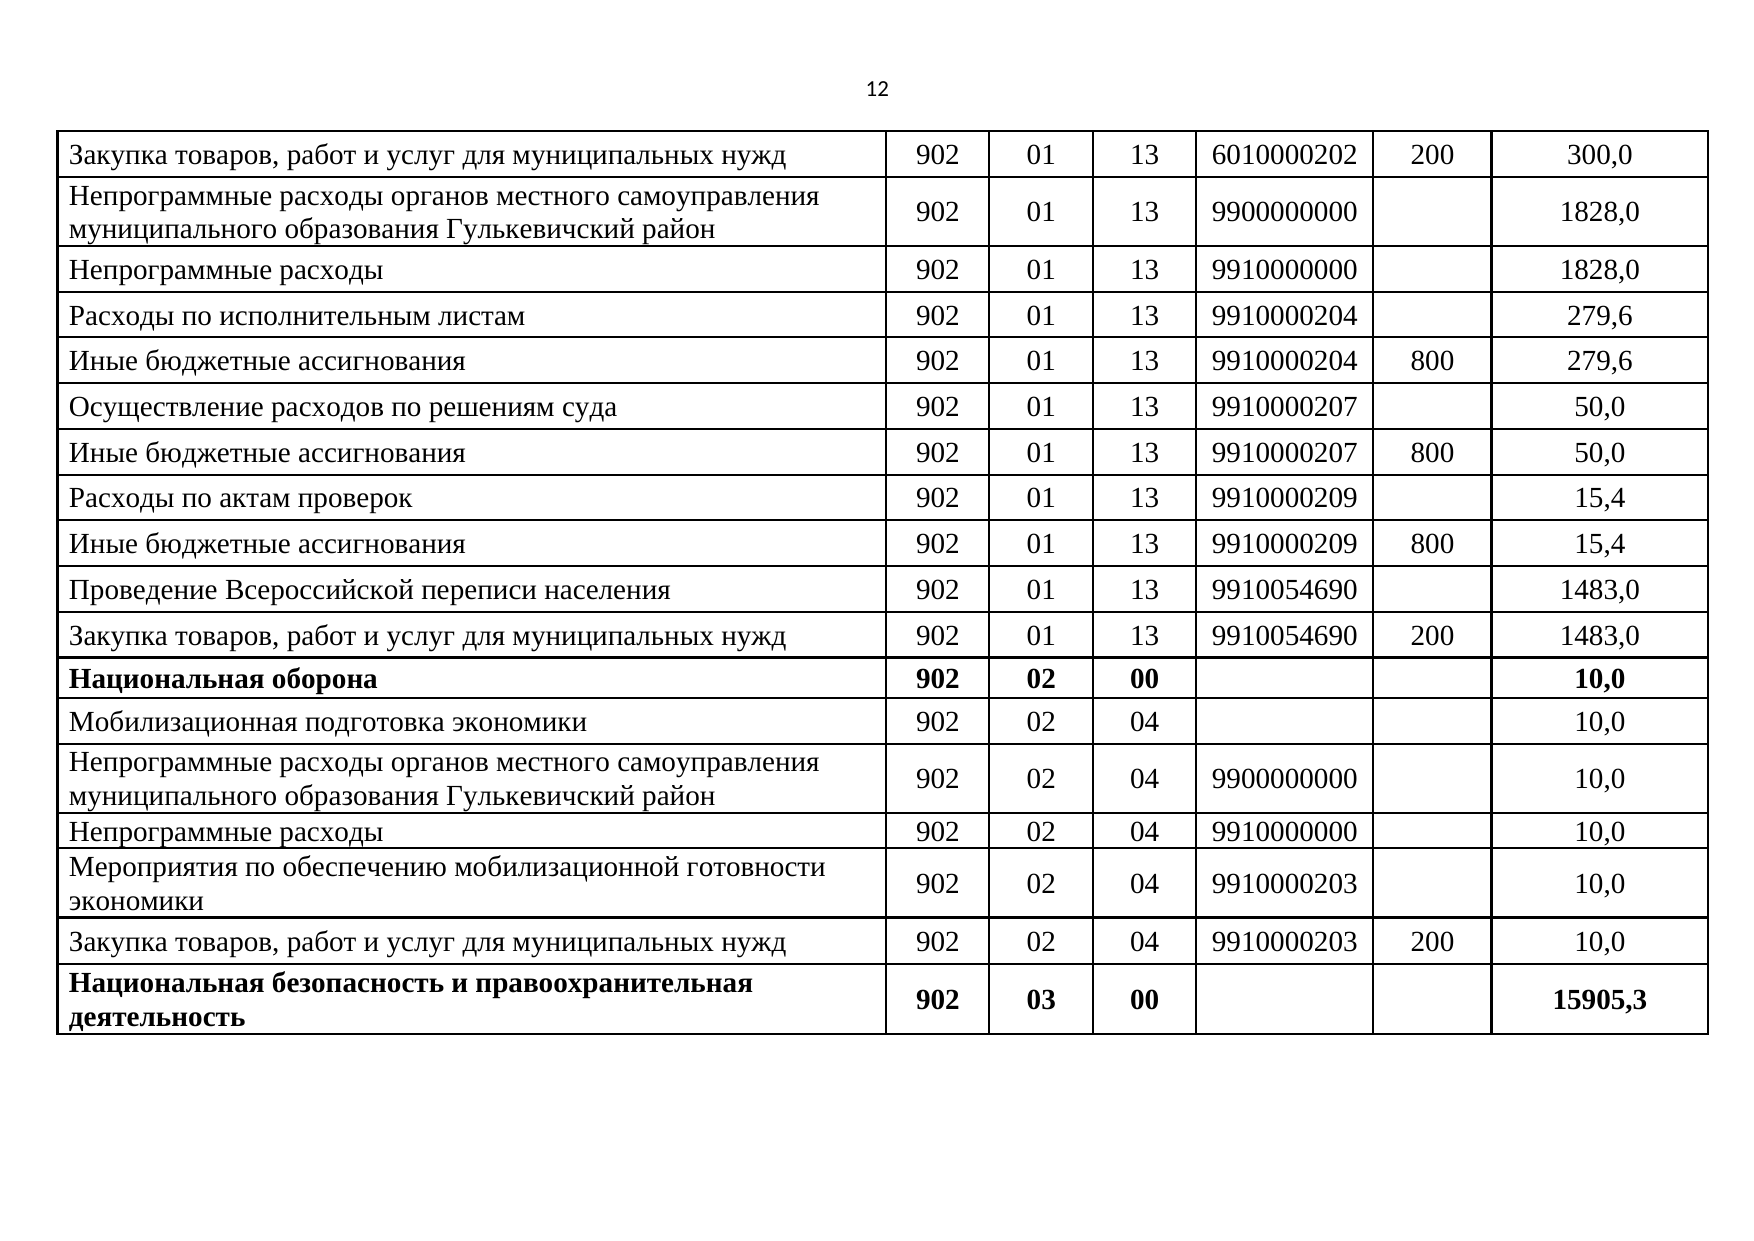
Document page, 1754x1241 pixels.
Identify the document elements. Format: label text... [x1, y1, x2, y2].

table_cell 902 [887, 178, 988, 245]
table_cell 13 [1094, 430, 1195, 473]
table_cell 01 [990, 293, 1092, 336]
table_cell 902 [887, 919, 988, 963]
table_cell 1483,0 [1493, 613, 1707, 656]
table_cell 300,0 [1493, 132, 1707, 176]
table_cell 10,0 [1493, 745, 1707, 812]
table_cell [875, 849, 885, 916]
table_cell 9910000209 [1197, 521, 1372, 565]
table_cell 9910000204 [1197, 293, 1372, 336]
table_cell 902 [887, 132, 988, 176]
table_cell Иные бюджетные ассигнования [59, 338, 885, 382]
table_cell 13 [1094, 178, 1195, 245]
table_cell 902 [887, 293, 988, 336]
table_cell Проведение Всероссийской переписи населения [59, 567, 885, 611]
table_cell 50,0 [1493, 430, 1707, 473]
table_cell 902 [887, 699, 988, 742]
table_cell 03 [990, 965, 1092, 1032]
table_cell 01 [990, 613, 1092, 656]
table_cell 200 [1374, 132, 1490, 176]
table_cell [1374, 659, 1490, 697]
table_cell Закупка товаров, работ и услуг для муниципальных нужд [59, 919, 885, 963]
table_cell 10,0 [1493, 659, 1707, 697]
table_cell 13 [1094, 338, 1195, 382]
table_cell 1828,0 [1493, 247, 1707, 291]
table_cell 200 [1374, 919, 1490, 963]
table_cell Мобилизационная подготовка экономики [59, 699, 885, 742]
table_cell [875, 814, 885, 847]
table_cell 01 [990, 567, 1092, 611]
table_cell 13 [1094, 613, 1195, 656]
table_cell 01 [990, 247, 1092, 291]
table_cell 13 [1094, 521, 1195, 565]
table_cell [1197, 965, 1372, 1032]
table_cell 902 [887, 849, 988, 916]
table_cell 279,6 [1493, 338, 1707, 382]
table_cell 902 [887, 567, 988, 611]
table_cell Закупка товаров, работ и услуг для муниципальных нужд [59, 613, 885, 656]
table_cell 800 [1374, 430, 1490, 473]
table_cell 9910000203 [1197, 849, 1372, 916]
table_cell 902 [887, 384, 988, 428]
table_cell 9910000209 [1197, 476, 1372, 519]
table_cell 902 [887, 613, 988, 656]
table_cell 13 [1094, 567, 1195, 611]
table_cell 15,4 [1493, 521, 1707, 565]
table_cell 01 [990, 476, 1092, 519]
table_cell 13 [1094, 132, 1195, 176]
table_cell 9910054690 [1197, 613, 1372, 656]
table_cell 04 [1094, 849, 1195, 916]
table_cell 6010000202 [1197, 132, 1372, 176]
table_cell Расходы по актам проверок [59, 476, 885, 519]
table_cell [1374, 293, 1490, 336]
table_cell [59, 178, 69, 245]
table_cell 902 [887, 521, 988, 565]
table_cell 902 [887, 965, 988, 1032]
table_cell 01 [990, 521, 1092, 565]
table_cell 02 [990, 745, 1092, 812]
table_cell Иные бюджетные ассигнования [59, 521, 885, 565]
table_cell [1197, 699, 1372, 742]
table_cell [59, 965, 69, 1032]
table_cell 04 [1094, 919, 1195, 963]
table_cell 1483,0 [1493, 567, 1707, 611]
table_cell 9910000203 [1197, 919, 1372, 963]
table_cell [1374, 849, 1490, 916]
table_cell Закупка товаров, работ и услуг для муниципальных нужд [59, 132, 885, 176]
table_cell 13 [1094, 476, 1195, 519]
table_cell 9910000207 [1197, 384, 1372, 428]
table_cell 01 [990, 178, 1092, 245]
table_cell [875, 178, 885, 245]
table_cell 902 [887, 659, 988, 697]
table_cell 10,0 [1493, 849, 1707, 916]
table_cell 902 [887, 430, 988, 473]
table_cell 04 [1094, 745, 1195, 812]
table_cell 902 [887, 745, 988, 812]
table_cell 800 [1374, 521, 1490, 565]
table_cell 02 [990, 699, 1092, 742]
table_cell 13 [1094, 247, 1195, 291]
table_cell [1374, 699, 1490, 742]
table_cell Осуществление расходов по решениям суда [59, 384, 885, 428]
table_cell 02 [990, 659, 1092, 697]
table_cell 10,0 [1493, 699, 1707, 742]
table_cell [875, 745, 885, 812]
table_cell [1374, 567, 1490, 611]
table_cell 10,0 [1493, 919, 1707, 963]
table_cell 1828,0 [1493, 178, 1707, 245]
table_cell 50,0 [1493, 384, 1707, 428]
table_cell Непрограммные расходы [59, 247, 885, 291]
table_cell 15,4 [1493, 476, 1707, 519]
table_cell 00 [1094, 659, 1195, 697]
table_cell 9910000204 [1197, 338, 1372, 382]
table_cell 902 [887, 476, 988, 519]
table_cell 01 [990, 430, 1092, 473]
table_cell 02 [990, 919, 1092, 963]
table_cell 9900000000 [1197, 745, 1372, 812]
table_cell 800 [1374, 338, 1490, 382]
table_cell [1374, 384, 1490, 428]
table_cell 01 [990, 338, 1092, 382]
table_cell 9900000000 [1197, 178, 1372, 245]
table_cell 00 [1094, 965, 1195, 1032]
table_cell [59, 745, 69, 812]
table_cell Расходы по исполнительным листам [59, 293, 885, 336]
table_cell 902 [887, 247, 988, 291]
table_cell 9910000000 [1197, 247, 1372, 291]
table_cell [1374, 965, 1490, 1032]
table_cell 279,6 [1493, 293, 1707, 336]
table_cell 200 [1374, 613, 1490, 656]
table_cell 13 [1094, 293, 1195, 336]
table_cell 9910000207 [1197, 430, 1372, 473]
table_cell [1374, 814, 1384, 847]
table_cell 902 [887, 338, 988, 382]
table_cell 15905,3 [1493, 965, 1707, 1032]
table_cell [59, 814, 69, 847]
table_cell Иные бюджетные ассигнования [59, 430, 885, 473]
table_cell 13 [1094, 384, 1195, 428]
table_cell 9910054690 [1197, 567, 1372, 611]
table_cell [1480, 814, 1490, 847]
table_cell [1374, 247, 1490, 291]
table_cell Национальная оборона [59, 659, 885, 697]
table_cell [1374, 178, 1490, 245]
table_cell 01 [990, 132, 1092, 176]
table_cell 02 [990, 849, 1092, 916]
table_cell [1374, 745, 1490, 812]
table_cell 04 [1094, 699, 1195, 742]
table_cell [1197, 659, 1372, 697]
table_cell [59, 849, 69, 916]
table_cell [1374, 476, 1490, 519]
table_cell 01 [990, 384, 1092, 428]
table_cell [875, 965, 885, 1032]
